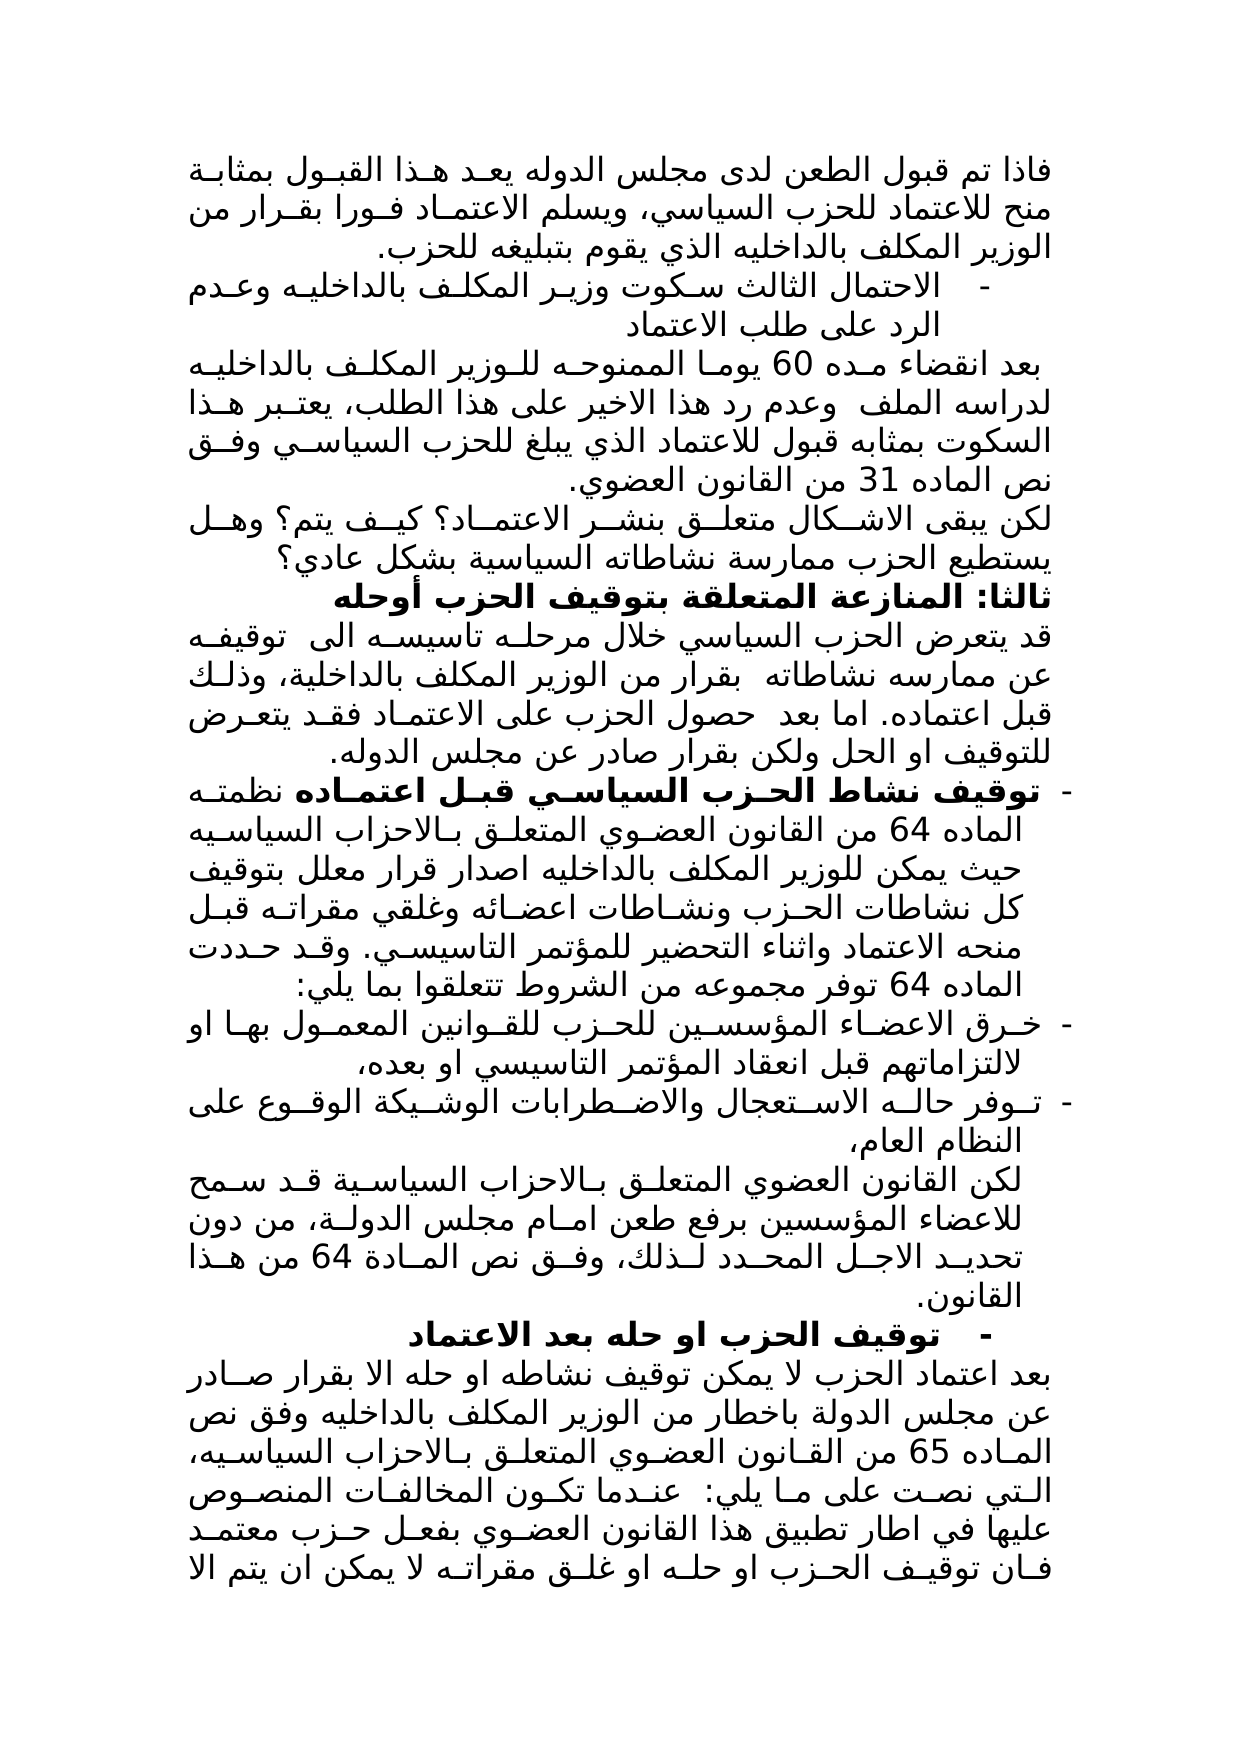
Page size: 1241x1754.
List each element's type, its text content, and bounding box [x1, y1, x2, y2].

text لكن يبقى الاشكال متعلق بنشر الاعتماد؟ كيف يتم؟ وهل يستطيع الحزب ممارسة نشاطاته السياسية بشكل عادي؟ [187, 500, 1053, 577]
text ثالثا: المنازعة المتعلقة بتوقيف الحزب أوحله [187, 577, 1053, 616]
text لكن القانون العضوي المتعلق بالاحزاب السياسية قد سمح للاعضاء المؤسسين برفع طعن امام مجلس الدولة، من دون تحديد الاجل المحدد لذلك، وفق نص المادة 64 من هذا القانون. [187, 1160, 1023, 1316]
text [187, 1354, 1053, 1588]
text فاذا تم قبول الطعن لدى مجلس الدوله يعد هذا القبول بمثابة منح للاعتماد للحزب السياسي، ويسلم الاعتماد فورا بقرار من الوزير المكلف بالداخليه الذي يقوم بتبليغه للحزب. [187, 150, 1053, 267]
list توقيف الحزب او حله بعد الاعتماد [187, 1316, 979, 1354]
list خرق الاعضاء المؤسسين للحزب للقوانين المعمول بها او لالتزاماتهم قبل انعقاد المؤتمر التاسيسي او بعده، [187, 1005, 1061, 1082]
list توقيف نشاط الحزب السياسي قبل اعتماده نظمته الماده 64 من القانون العضوي المتعلق بالاحزاب السياسيه حيث يمكن للوزير المكلف بالداخليه اصدار قرار معلل بتوقيف كل نشاطات الحزب ونشاطات اعضائه وغلقي مقراته قبل منحه الاعتماد واثناء التحضير للمؤتمر التاسيسي. وقد حددت الماده 64 توفر مجموعه من الشروط تتعلقوا بما يلي: [187, 772, 1061, 1005]
list الاحتمال الثالث سكوت وزير المكلف بالداخليه وعدم الرد على طلب الاعتماد [187, 267, 979, 344]
text بعد انقضاء مده 60 يوما الممنوحه للوزير المكلف بالداخليه لدراسه الملف وعدم رد هذا الاخير على هذا الطلب، يعتبر هذا السكوت بمثابه قبول للاعتماد الذي يبلغ للحزب السياسي وفق نص الماده 31 من القانون العضوي. [187, 344, 1053, 500]
text قد يتعرض الحزب السياسي خلال مرحله تاسيسه الى توقيفه عن ممارسه نشاطاته بقرار من الوزير المكلف بالداخلية، وذلك قبل اعتماده. اما بعد حصول الحزب على الاعتماد فقد يتعرض للتوقيف او الحل ولكن بقرار صادر عن مجلس الدوله. [187, 616, 1053, 772]
list توفر حاله الاستعجال والاضطرابات الوشيكة الوقوع على النظام العام، [187, 1082, 1061, 1160]
